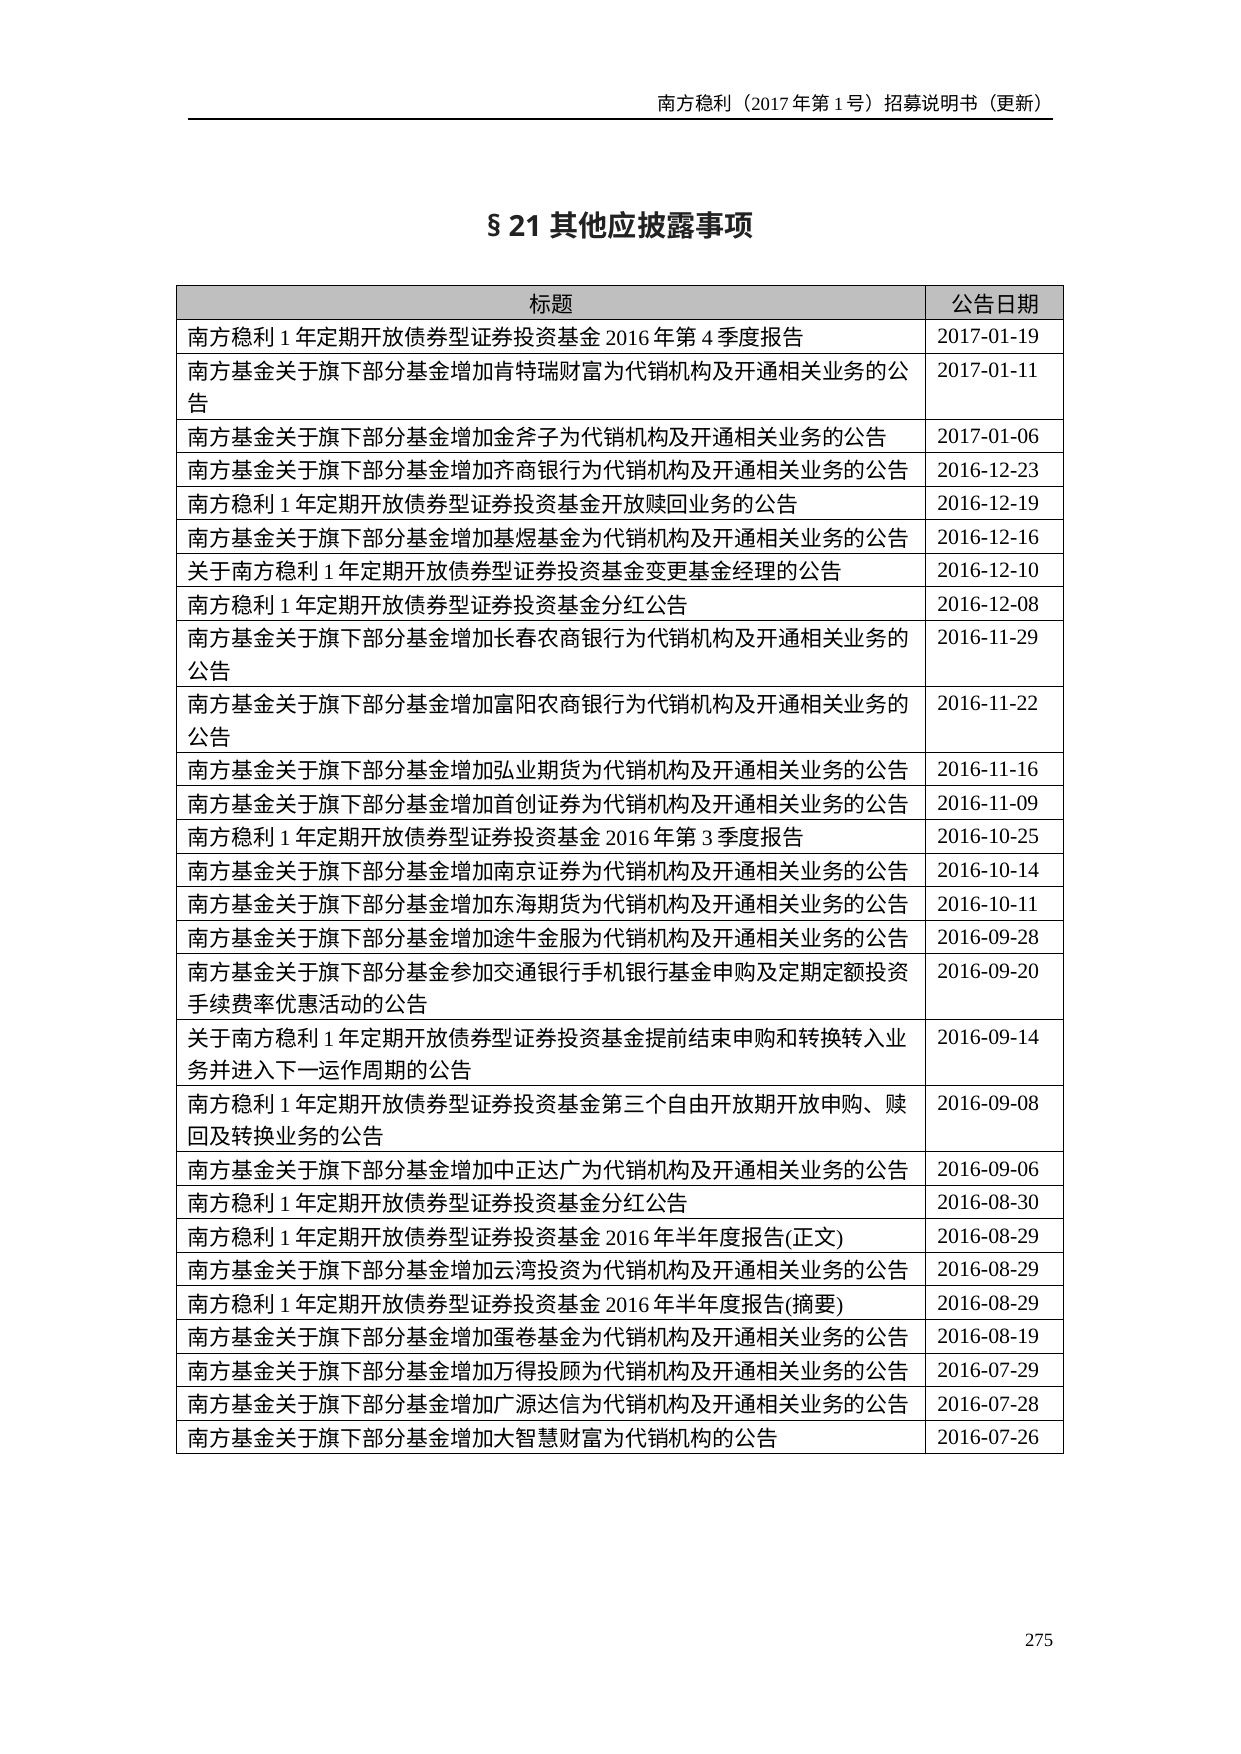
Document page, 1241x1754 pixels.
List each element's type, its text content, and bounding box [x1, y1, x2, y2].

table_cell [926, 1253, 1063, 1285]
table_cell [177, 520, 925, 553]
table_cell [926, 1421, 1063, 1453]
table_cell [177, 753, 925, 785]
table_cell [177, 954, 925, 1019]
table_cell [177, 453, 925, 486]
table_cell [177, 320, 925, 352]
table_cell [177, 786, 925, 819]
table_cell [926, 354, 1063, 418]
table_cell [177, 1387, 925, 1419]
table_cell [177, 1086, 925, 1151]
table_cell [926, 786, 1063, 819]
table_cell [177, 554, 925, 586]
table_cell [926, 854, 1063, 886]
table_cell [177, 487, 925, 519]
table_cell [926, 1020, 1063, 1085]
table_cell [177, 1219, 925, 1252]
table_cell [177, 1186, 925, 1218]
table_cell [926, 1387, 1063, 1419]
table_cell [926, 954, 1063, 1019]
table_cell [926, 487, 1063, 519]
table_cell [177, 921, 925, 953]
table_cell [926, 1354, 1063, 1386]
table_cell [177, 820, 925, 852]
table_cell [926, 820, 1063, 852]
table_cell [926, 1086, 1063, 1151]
text § 21 其他应披露事项 [187, 191, 1053, 256]
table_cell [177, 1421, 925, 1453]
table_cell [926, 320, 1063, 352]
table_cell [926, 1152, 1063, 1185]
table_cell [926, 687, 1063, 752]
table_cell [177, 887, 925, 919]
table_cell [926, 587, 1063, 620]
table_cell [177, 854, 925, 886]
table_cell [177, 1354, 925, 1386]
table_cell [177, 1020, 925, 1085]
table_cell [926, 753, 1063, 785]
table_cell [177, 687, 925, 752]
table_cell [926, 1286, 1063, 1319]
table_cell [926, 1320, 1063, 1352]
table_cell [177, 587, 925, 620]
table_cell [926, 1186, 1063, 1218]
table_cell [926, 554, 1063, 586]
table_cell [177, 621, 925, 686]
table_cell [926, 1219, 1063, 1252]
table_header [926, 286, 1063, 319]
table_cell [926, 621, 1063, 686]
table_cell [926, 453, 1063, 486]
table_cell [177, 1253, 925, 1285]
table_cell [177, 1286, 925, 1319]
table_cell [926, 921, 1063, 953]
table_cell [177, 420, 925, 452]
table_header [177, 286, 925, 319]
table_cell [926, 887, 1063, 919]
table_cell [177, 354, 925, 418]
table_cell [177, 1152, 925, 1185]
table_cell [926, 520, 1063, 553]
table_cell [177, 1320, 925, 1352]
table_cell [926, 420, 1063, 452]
